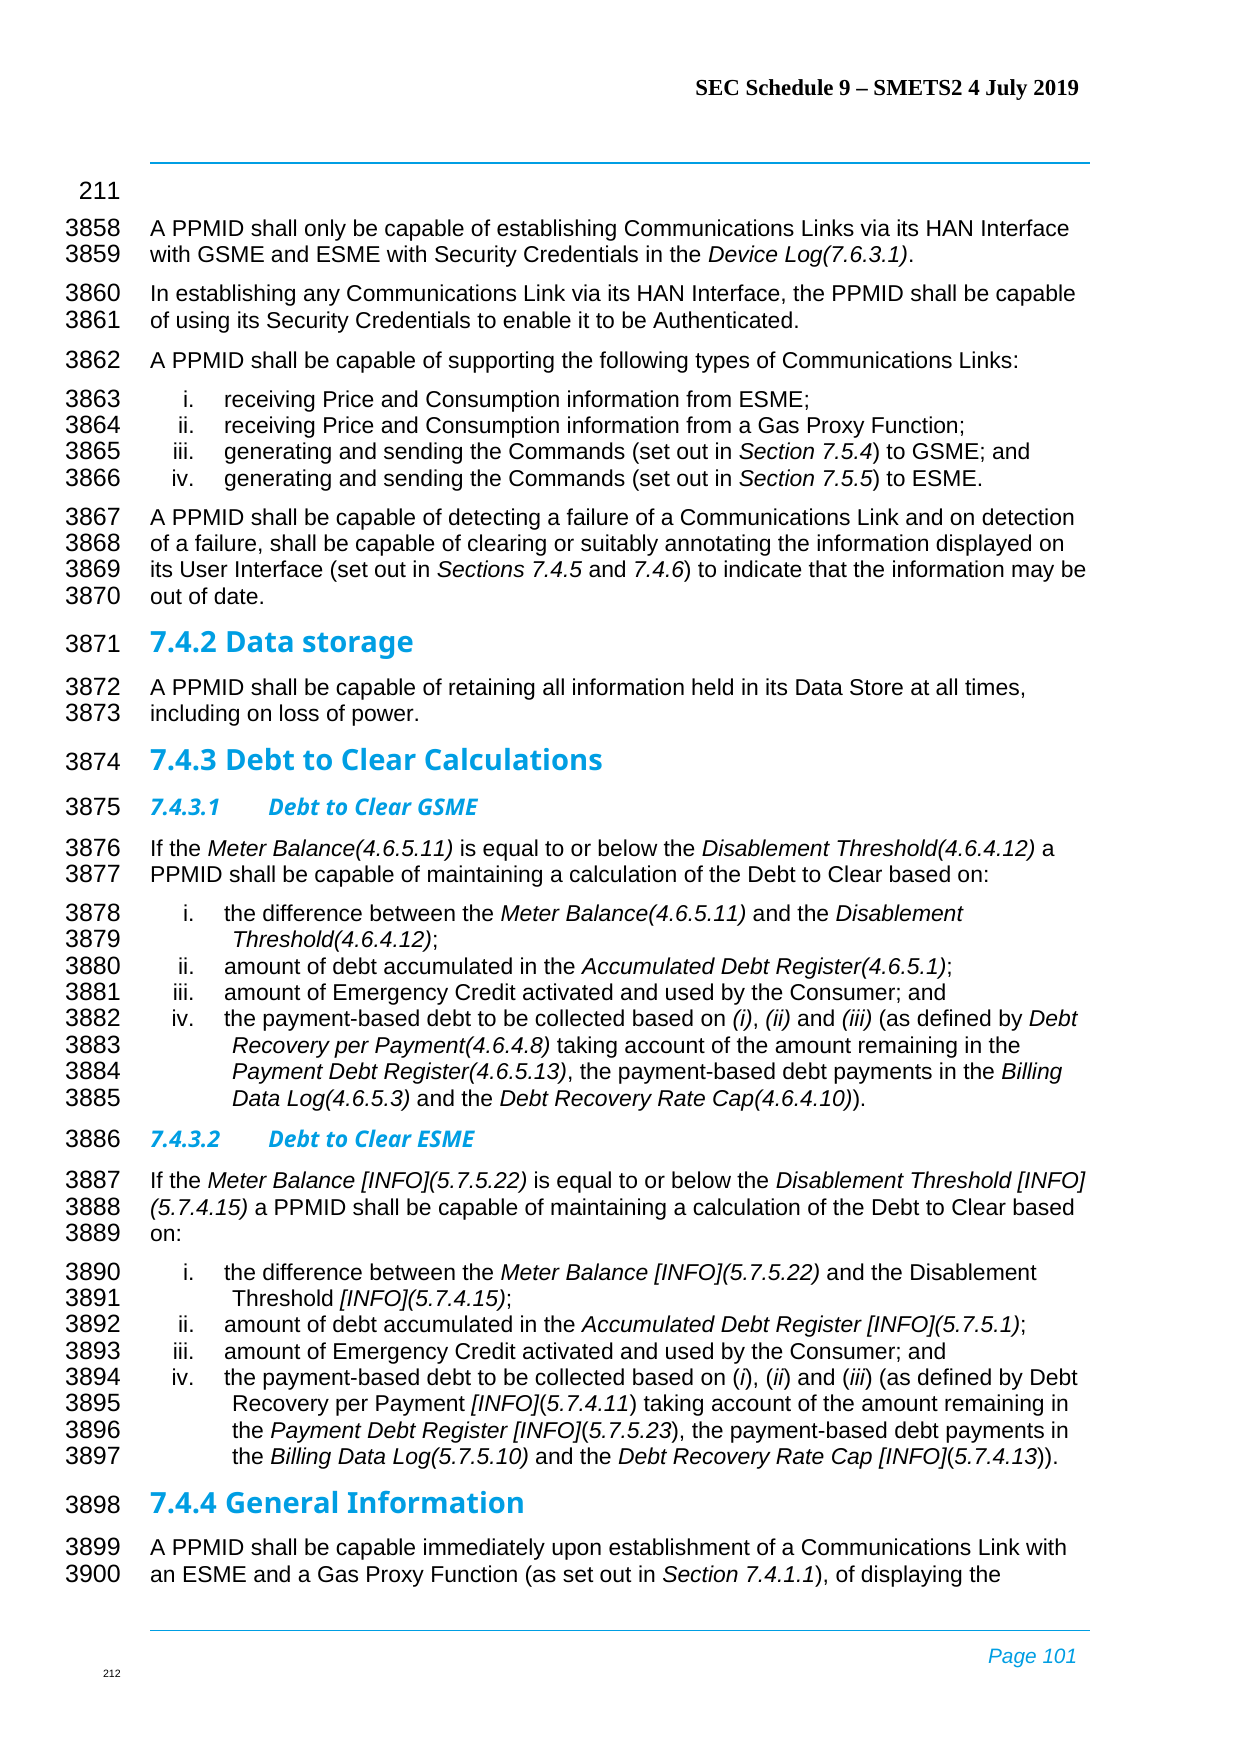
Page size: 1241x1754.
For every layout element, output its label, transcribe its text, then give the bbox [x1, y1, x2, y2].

text the payment-based debt to be collected based on (i), (ii) and (iii) (as defined by Debt Recovery per Payment [INFO](5.7.4.11) taking account of the amount remaining in the Payment Debt Register [INFO](5.7.5.23), the payment-based debt payments in the Billing Data Log(5.7.5.10) and the Debt Recovery Rate Cap [INFO](5.7.4.13)). [194, 1364, 1090, 1469]
list the difference between the Meter Balance(4.6.5.11) and the Disablement Threshold(4.6.4.12); [194, 900, 1090, 953]
text If the Meter Balance(4.6.5.11) is equal to or below the Disablement Threshold(4.6.4.12) a PPMID shall be capable of maintaining a calculation of the Debt to Clear based on: [150, 835, 1090, 887]
text A PPMID shall be capable of retaining all information held in its Data Store at all times, including on loss of power. [150, 674, 1090, 726]
subtitle Debt to Clear Calculations [150, 739, 1090, 778]
text amount of Emergency Credit activated and used by the Consumer; and [194, 979, 1090, 1005]
text If the Meter Balance [INFO](5.7.5.22) is equal to or below the Disablement Threshold [INFO](5.7.4.15) a PPMID shall be capable of maintaining a calculation of the Debt to Clear based on: [150, 1167, 1090, 1246]
list the difference between the Meter Balance [INFO](5.7.5.22) and the Disablement Threshold [INFO](5.7.4.15); [194, 1259, 1090, 1311]
text generating and sending the Commands (set out in Section 7.5.5) to ESME. [194, 465, 1090, 491]
text A PPMID shall be capable of supporting the following types of Communications Links: [150, 346, 1090, 373]
text amount of debt accumulated in the Accumulated Debt Register(4.6.5.1); [194, 953, 1090, 979]
text amount of Emergency Credit activated and used by the Consumer; and [194, 1338, 1090, 1364]
text generating and sending the Commands (set out in Section 7.5.4) to GSME; and [194, 438, 1090, 465]
subtitle Data storage [150, 621, 1090, 661]
text the payment-based debt to be collected based on (i), (ii) and (iii) (as defined by Debt Recovery per Payment(4.6.4.8) taking account of the amount remaining in the Payment Debt Register(4.6.5.13), the payment-based debt payments in the Billing Data Log(4.6.5.3) and the Debt Recovery Rate Cap(4.6.4.10)). [194, 1005, 1090, 1111]
text receiving Price and Consumption information from a Gas Proxy Function; [194, 412, 1090, 438]
text A PPMID shall only be capable of establishing Communications Links via its HAN Interface with GSME and ESME with Security Credentials in the Device Log(7.6.3.1). [150, 215, 1090, 268]
list receiving Price and Consumption information from ESME; [194, 386, 1090, 412]
subtitle Debt to Clear ESME [150, 1123, 1090, 1154]
text In establishing any Communications Link via its HAN Interface, the PPMID shall be capable of using its Security Credentials to enable it to be Authenticated. [150, 280, 1090, 333]
subtitle Debt to Clear GSME [150, 791, 1090, 822]
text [150, 1534, 1090, 1587]
text amount of debt accumulated in the Accumulated Debt Register [INFO](5.7.5.1); [194, 1311, 1090, 1338]
subtitle General Information [150, 1482, 1090, 1522]
text A PPMID shall be capable of detecting a failure of a Communications Link and on detection of a failure, shall be capable of clearing or suitably annotating the information displayed on its User Interface (set out in Sections 7.4.5 and 7.4.6) to indicate that the information may be out of date. [150, 503, 1090, 609]
